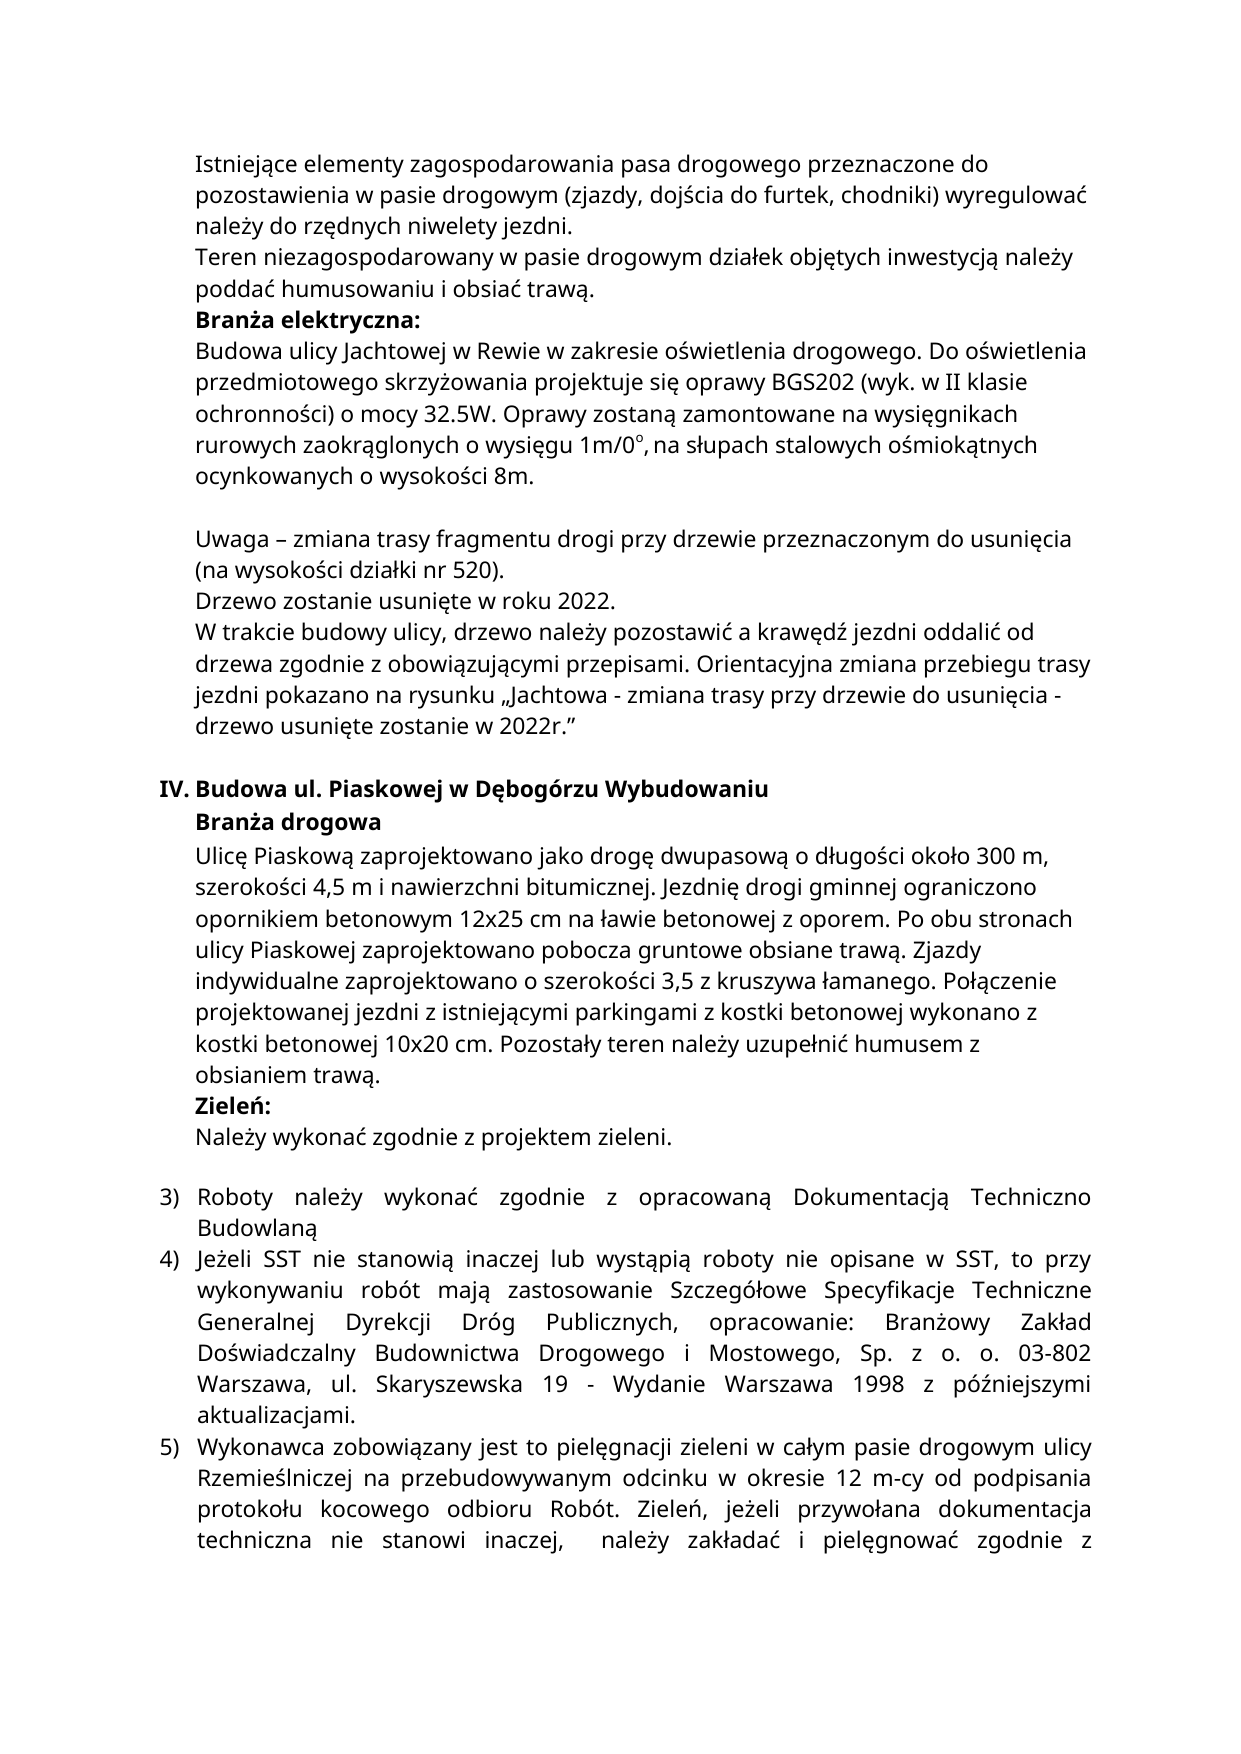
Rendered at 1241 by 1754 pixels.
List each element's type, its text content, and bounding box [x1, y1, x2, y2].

text Istniejące elementy zagospodarowania pasa drogowego przeznaczone do pozostawienia w pasie drogowym (zjazdy, dojścia do furtek, chodniki) wyregulować należy do rzędnych niwelety jezdni. [195, 148, 1093, 241]
list Ulicę Piaskową zaprojektowano jako drogę dwupasową o długości około 300 m, szerokości 4,5 m i nawierzchni bitumicznej. Jezdnię drogi gminnej ograniczono opornikiem betonowym 12x25 cm na ławie betonowej z oporem. Po obu stronach ulicy Piaskowej zaprojektowano pobocza gruntowe obsiane trawą. Zjazdy indywidualne zaprojektowano o szerokości 3,5 z kruszywa łamanego. Połączenie projektowanej jezdni z istniejącymi parkingami z kostki betonowej wykonano z kostki betonowej 10x20 cm. Pozostały teren należy uzupełnić humusem z obsianiem trawą. [195, 840, 1093, 1090]
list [159, 1431, 1093, 1556]
list Branża drogowa [195, 806, 1093, 838]
text Budowa ulicy Jachtowej w Rewie w zakresie oświetlenia drogowego. Do oświetlenia przedmiotowego skrzyżowania projektuje się oprawy BGS202 (wyk. w II klasie ochronności) o mocy 32.5W. Oprawy zostaną zamontowane na wysięgnikach rurowych zaokrąglonych o wysięgu 1m/0o, na słupach stalowych ośmiokątnych ocynkowanych o wysokości 8m. [195, 335, 1093, 491]
list Należy wykonać zgodnie z projektem zieleni. [195, 1121, 1093, 1153]
text Teren niezagospodarowany w pasie drogowym działek objętych inwestycją należy poddać humusowaniu i obsiać trawą. [195, 241, 1093, 304]
text Branża elektryczna: [195, 304, 1093, 335]
text W trakcie budowy ulicy, drzewo należy pozostawić a krawędź jezdni oddalić od drzewa zgodnie z obowiązującymi przepisami. Orientacyjna zmiana przebiegu trasy jezdni pokazano na rysunku „Jachtowa - zmiana trasy przy drzewie do usunięcia - drzewo usunięte zostanie w 2022r.” [195, 616, 1093, 741]
list Roboty należy wykonać zgodnie z opracowaną Dokumentacją Techniczno Budowlaną [159, 1181, 1093, 1243]
list Zieleń: [195, 1090, 1093, 1121]
list Budowa ul. Piaskowej w Dębogórzu Wybudowaniu [159, 773, 1093, 804]
text Drzewo zostanie usunięte w roku 2022. [195, 585, 1093, 616]
text Uwaga – zmiana trasy fragmentu drogi przy drzewie przeznaczonym do usunięcia (na wysokości działki nr 520). [195, 523, 1093, 585]
list Jeżeli SST nie stanowią inaczej lub wystąpią roboty nie opisane w SST, to przy wykonywaniu robót mają zastosowanie Szczegółowe Specyfikacje Techniczne Generalnej Dyrekcji Dróg Publicznych, opracowanie: Branżowy Zakład Doświadczalny Budownictwa Drogowego i Mostowego, Sp. z o. o. 03-802 Warszawa, ul. Skaryszewska 19 - Wydanie Warszawa 1998 z późniejszymi aktualizacjami. [159, 1243, 1093, 1431]
